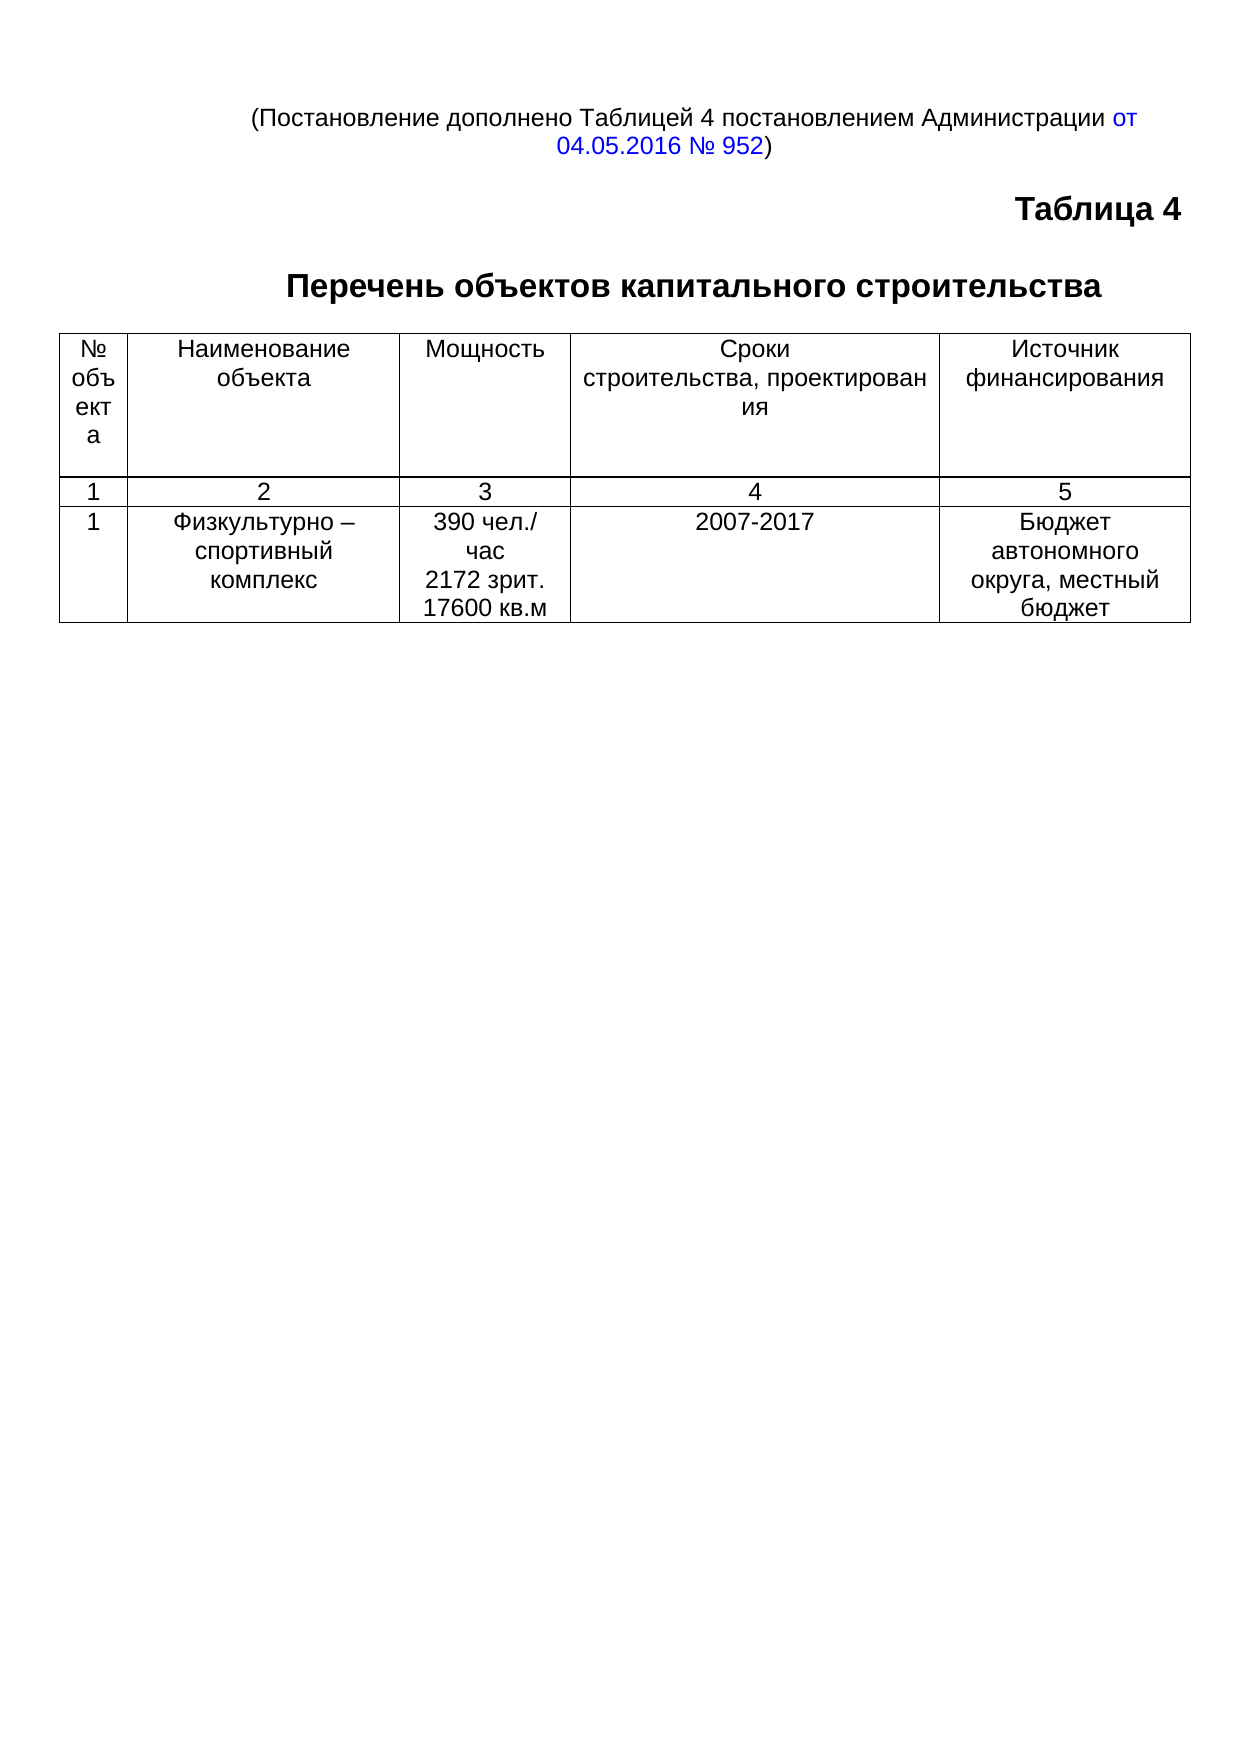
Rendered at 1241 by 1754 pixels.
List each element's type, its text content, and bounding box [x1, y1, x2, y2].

table_cell Физкультурно – спортивный комплекс [128, 507, 399, 622]
table_header Сроки строительства, проектирования [571, 334, 939, 476]
table_cell Бюджет автономного округа, местный бюджет [940, 507, 1190, 622]
table_cell 4 [571, 478, 939, 506]
table_cell 1 [60, 507, 127, 622]
table_header Наименование объекта [128, 334, 399, 476]
table_cell 1 [60, 478, 127, 506]
text (Постановление дополнено Таблицей 4 постановлением Администрации от 04.05.2016 № 952) [148, 103, 1181, 160]
table_header Источник финансирования [940, 334, 1190, 476]
table_cell 2007-2017 [571, 507, 939, 622]
subtitle Перечень объектов капитального строительства [148, 266, 1181, 304]
table_cell 390 чел./ час 2172 зрит. 17600 кв.м [400, 507, 570, 622]
table_header Мощность [400, 334, 570, 476]
table_cell 2 [128, 478, 399, 506]
table_cell 5 [940, 478, 1190, 506]
table_cell 3 [400, 478, 570, 506]
table_header № объекта [60, 334, 127, 476]
subtitle Таблица 4 [148, 189, 1181, 227]
